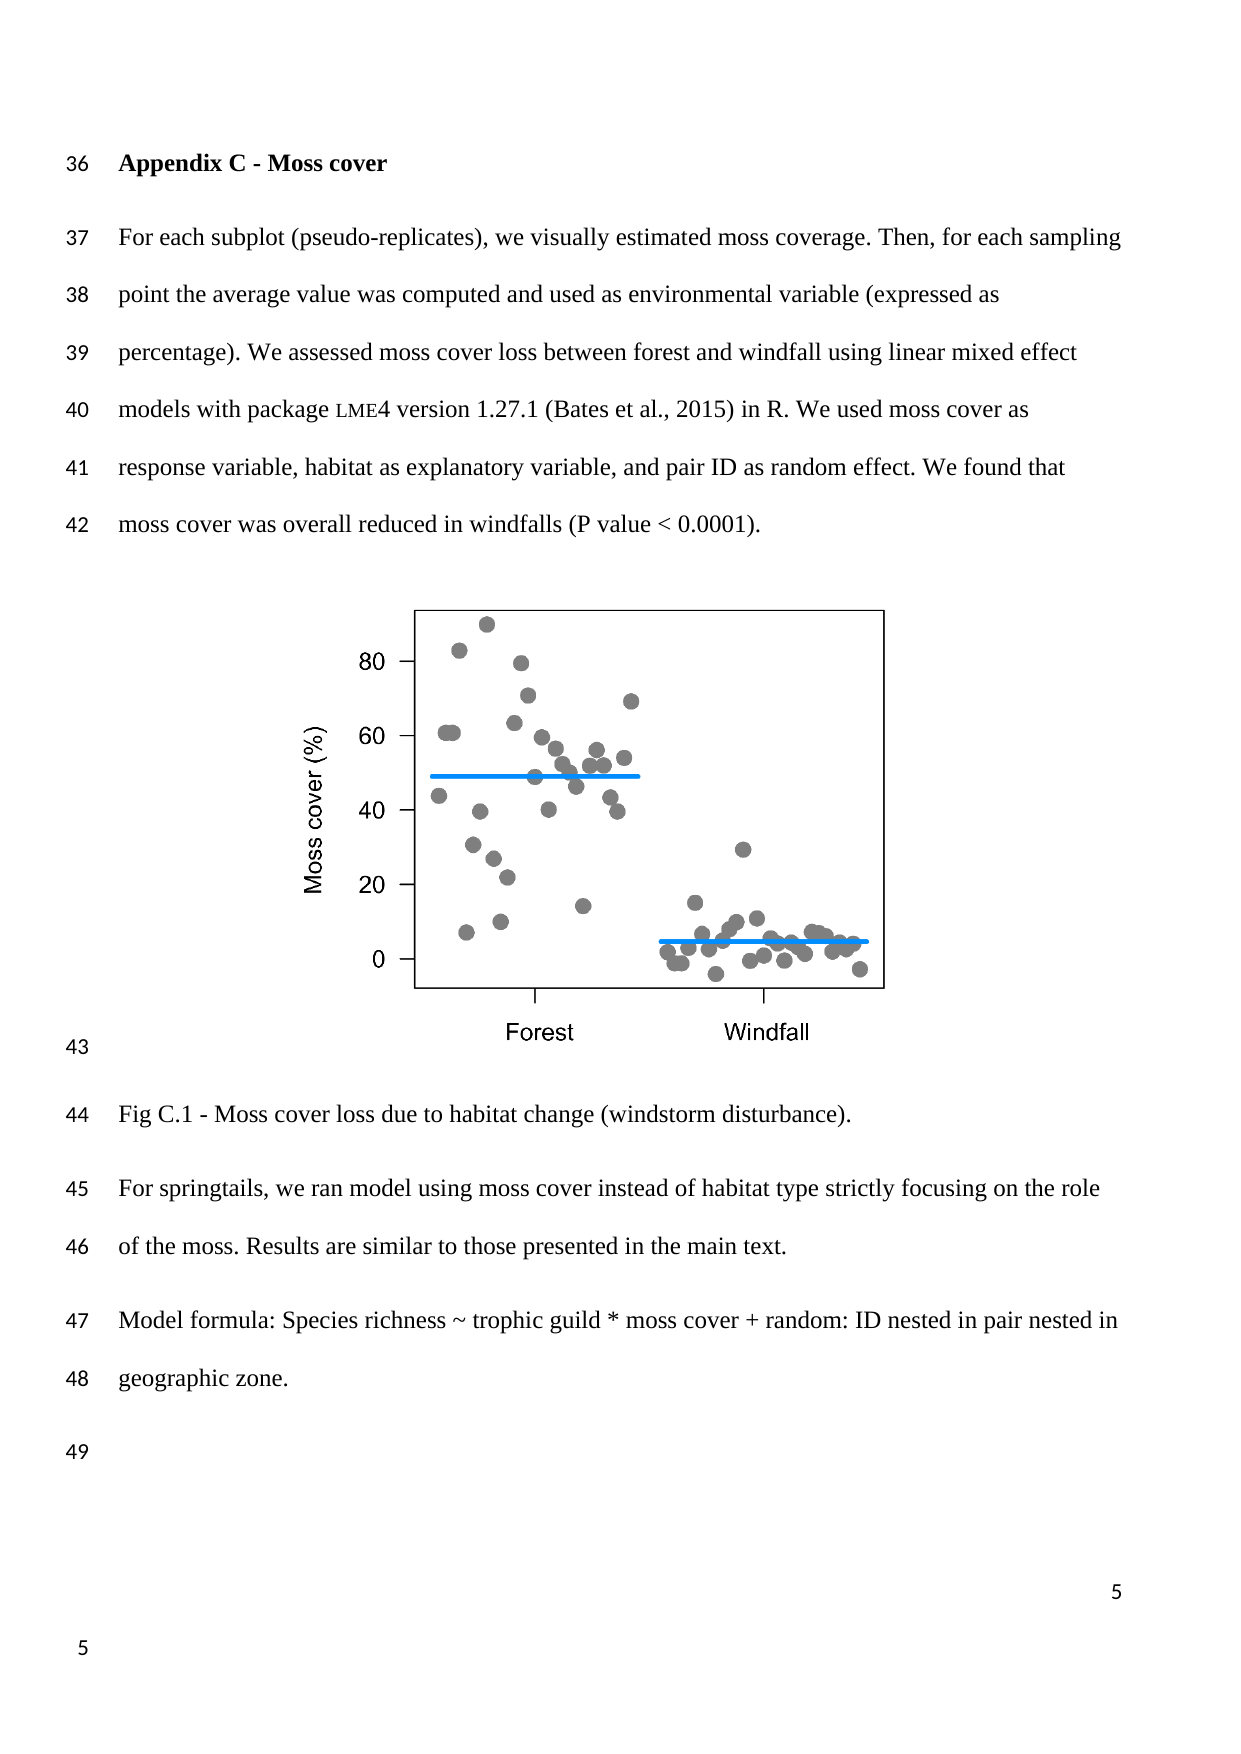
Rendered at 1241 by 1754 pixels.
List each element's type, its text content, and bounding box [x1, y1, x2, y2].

text Model formula: Species richness ~ trophic guild * moss cover + random: ID nested in pair nested in geographic zone. [118, 1305, 1122, 1391]
text For springtails, we ran model using moss cover instead of habitat type strictly focusing on the role of the moss. Results are similar to those presented in the main text. [118, 1173, 1122, 1260]
text For each subplot (pseudo-replicates), we visually estimated moss coverage. Then, for each sampling point the average value was computed and used as environmental variable (expressed as percentage). We assessed moss cover loss between forest and windfall using linear mixed effect models with package lme4 version 1.27.1 (Bates et al., 2015) in R. We used moss cover as response variable, habitat as explanatory variable, and pair ID as random effect. We found that moss cover was overall reduced in windfalls (P value < 0.0001). [118, 222, 1122, 538]
picture [296, 583, 945, 1055]
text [118, 148, 1122, 176]
text Fig C.1 - Moss cover loss due to habitat change (windstorm disturbance). [118, 1099, 1122, 1128]
